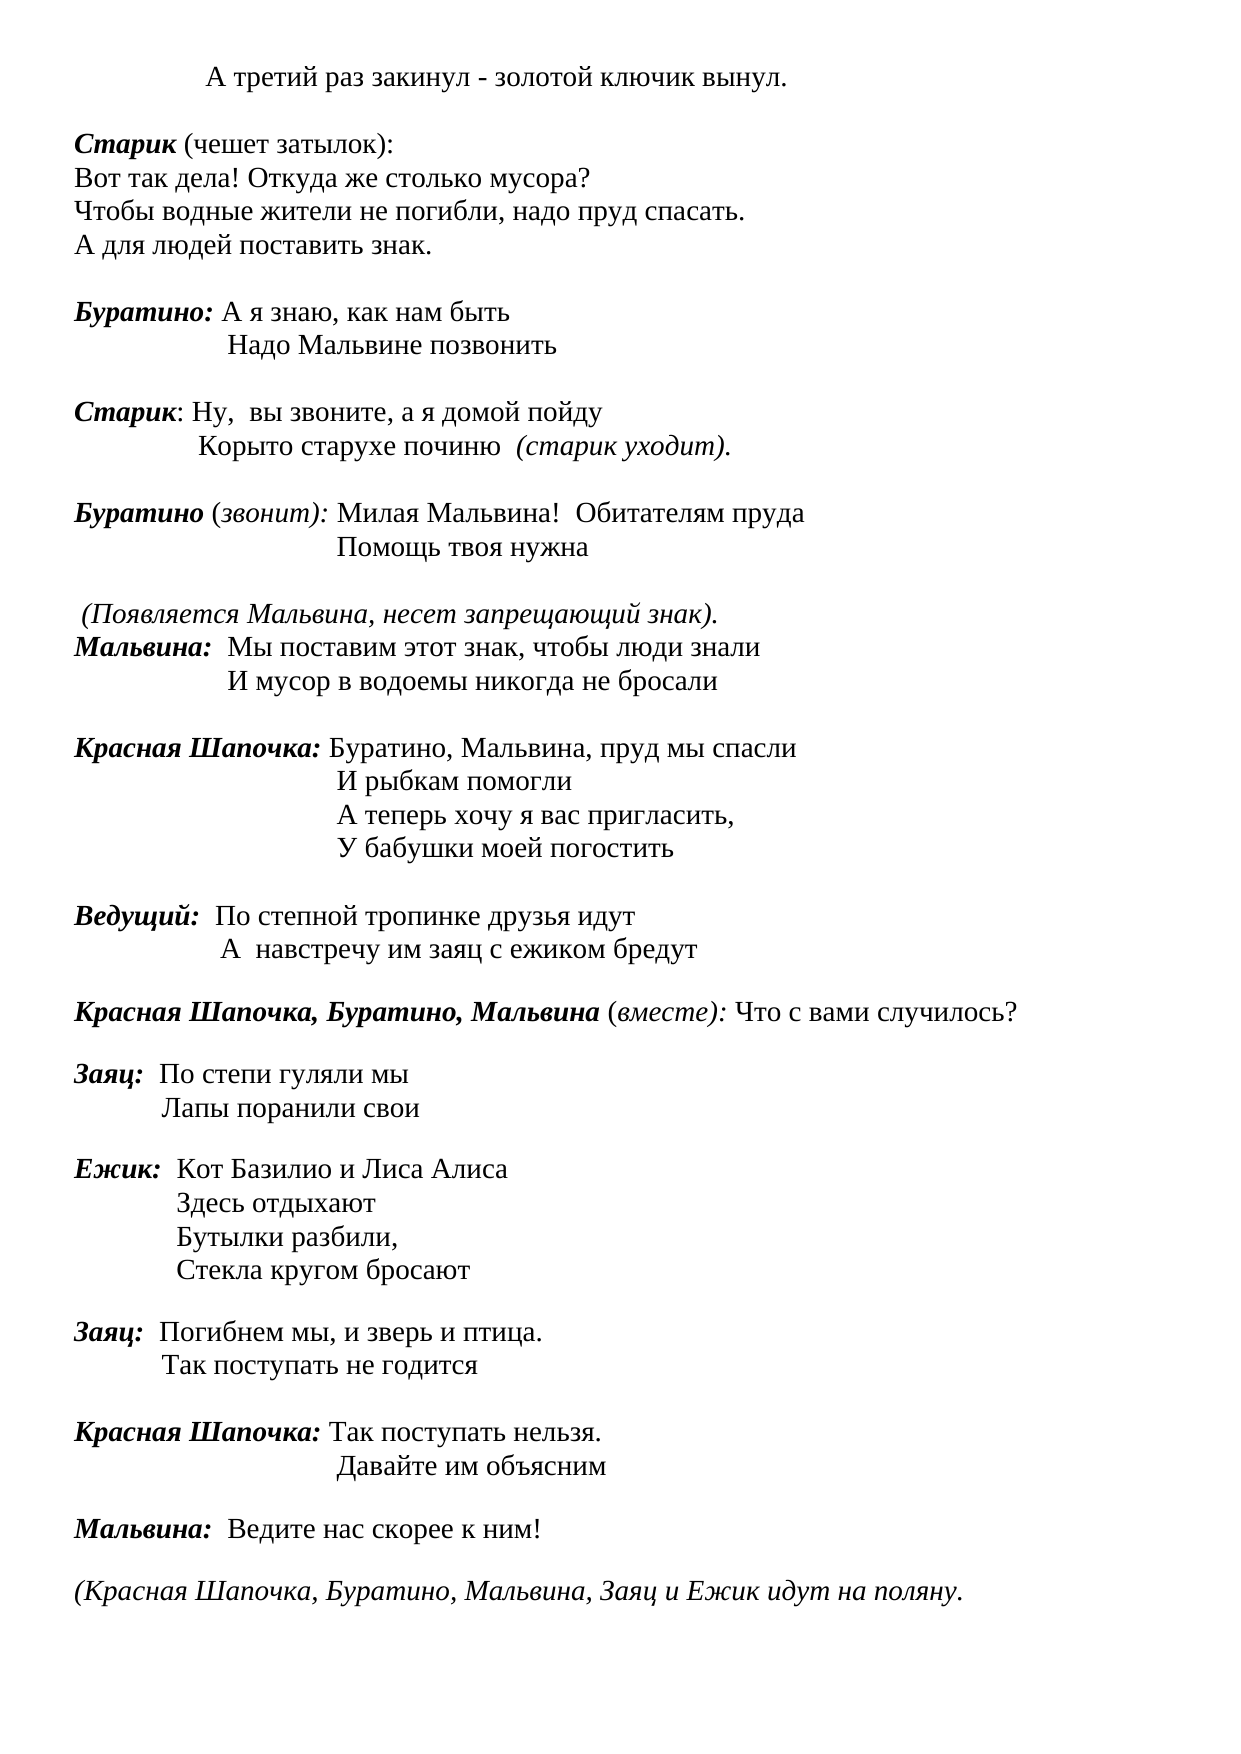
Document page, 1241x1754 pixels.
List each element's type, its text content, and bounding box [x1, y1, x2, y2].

text Надо Мальвине позвонить [74, 327, 1152, 361]
text Мальвина: Ведите нас скорее к ним! [74, 1511, 1152, 1544]
text Ведущий: По степной тропинке друзья идут [74, 898, 1152, 931]
text Старик: Ну, вы звоните, а я домой пойду [74, 394, 1152, 428]
text А третий раз закинул - золотой ключик вынул. [74, 59, 1152, 93]
text Буратино: А я знаю, как нам быть [74, 294, 1152, 327]
text Помощь твоя нужна [74, 529, 1152, 562]
text А навстречу им заяц с ежиком бредут [74, 931, 1152, 965]
text Вот так дела! Откуда же столько мусора? [74, 160, 1152, 193]
text Заяц: По степи гуляли мы [74, 1057, 1152, 1090]
text Заяц: Погибнем мы, и зверь и птица. [74, 1314, 1152, 1347]
text Стекла кругом бросают [74, 1252, 1152, 1286]
text Так поступать не годится [74, 1347, 1152, 1381]
text Старик (чешет затылок): [74, 126, 1152, 160]
text Красная Шапочка: Так поступать нельзя. [74, 1414, 1152, 1448]
text Давайте им объясним [74, 1448, 1152, 1482]
text Чтобы водные жители не погибли, надо пруд спасать. [74, 193, 1152, 227]
text А для людей поставить знак. [74, 227, 1152, 260]
text Бутылки разбили, [74, 1219, 1152, 1252]
text И мусор в водоемы никогда не бросали [74, 663, 1152, 696]
text (Красная Шапочка, Буратино, Мальвина, Заяц и Ежик идут на поляну. [74, 1573, 1152, 1607]
text Мальвина: Мы поставим этот знак, чтобы люди знали [74, 629, 1152, 663]
text Ежик: Кот Базилио и Лиса Алиса [74, 1152, 1152, 1185]
text Корыто старухе починю (старик уходит). [74, 428, 1152, 462]
text Лапы поранили свои [74, 1090, 1152, 1124]
text И рыбкам помогли [74, 763, 1152, 797]
text У бабушки моей погостить [74, 831, 1152, 864]
text (Появляется Мальвина, несет запрещающий знак). [74, 596, 1152, 629]
text А теперь хочу я вас пригласить, [74, 797, 1152, 831]
text Буратино (звонит): Милая Мальвина! Обитателям пруда [74, 495, 1152, 529]
text Красная Шапочка: Буратино, Мальвина, пруд мы спасли [74, 730, 1152, 763]
text Здесь отдыхают [74, 1185, 1152, 1219]
text Красная Шапочка, Буратино, Мальвина (вместе): Что с вами случилось? [74, 994, 1152, 1027]
